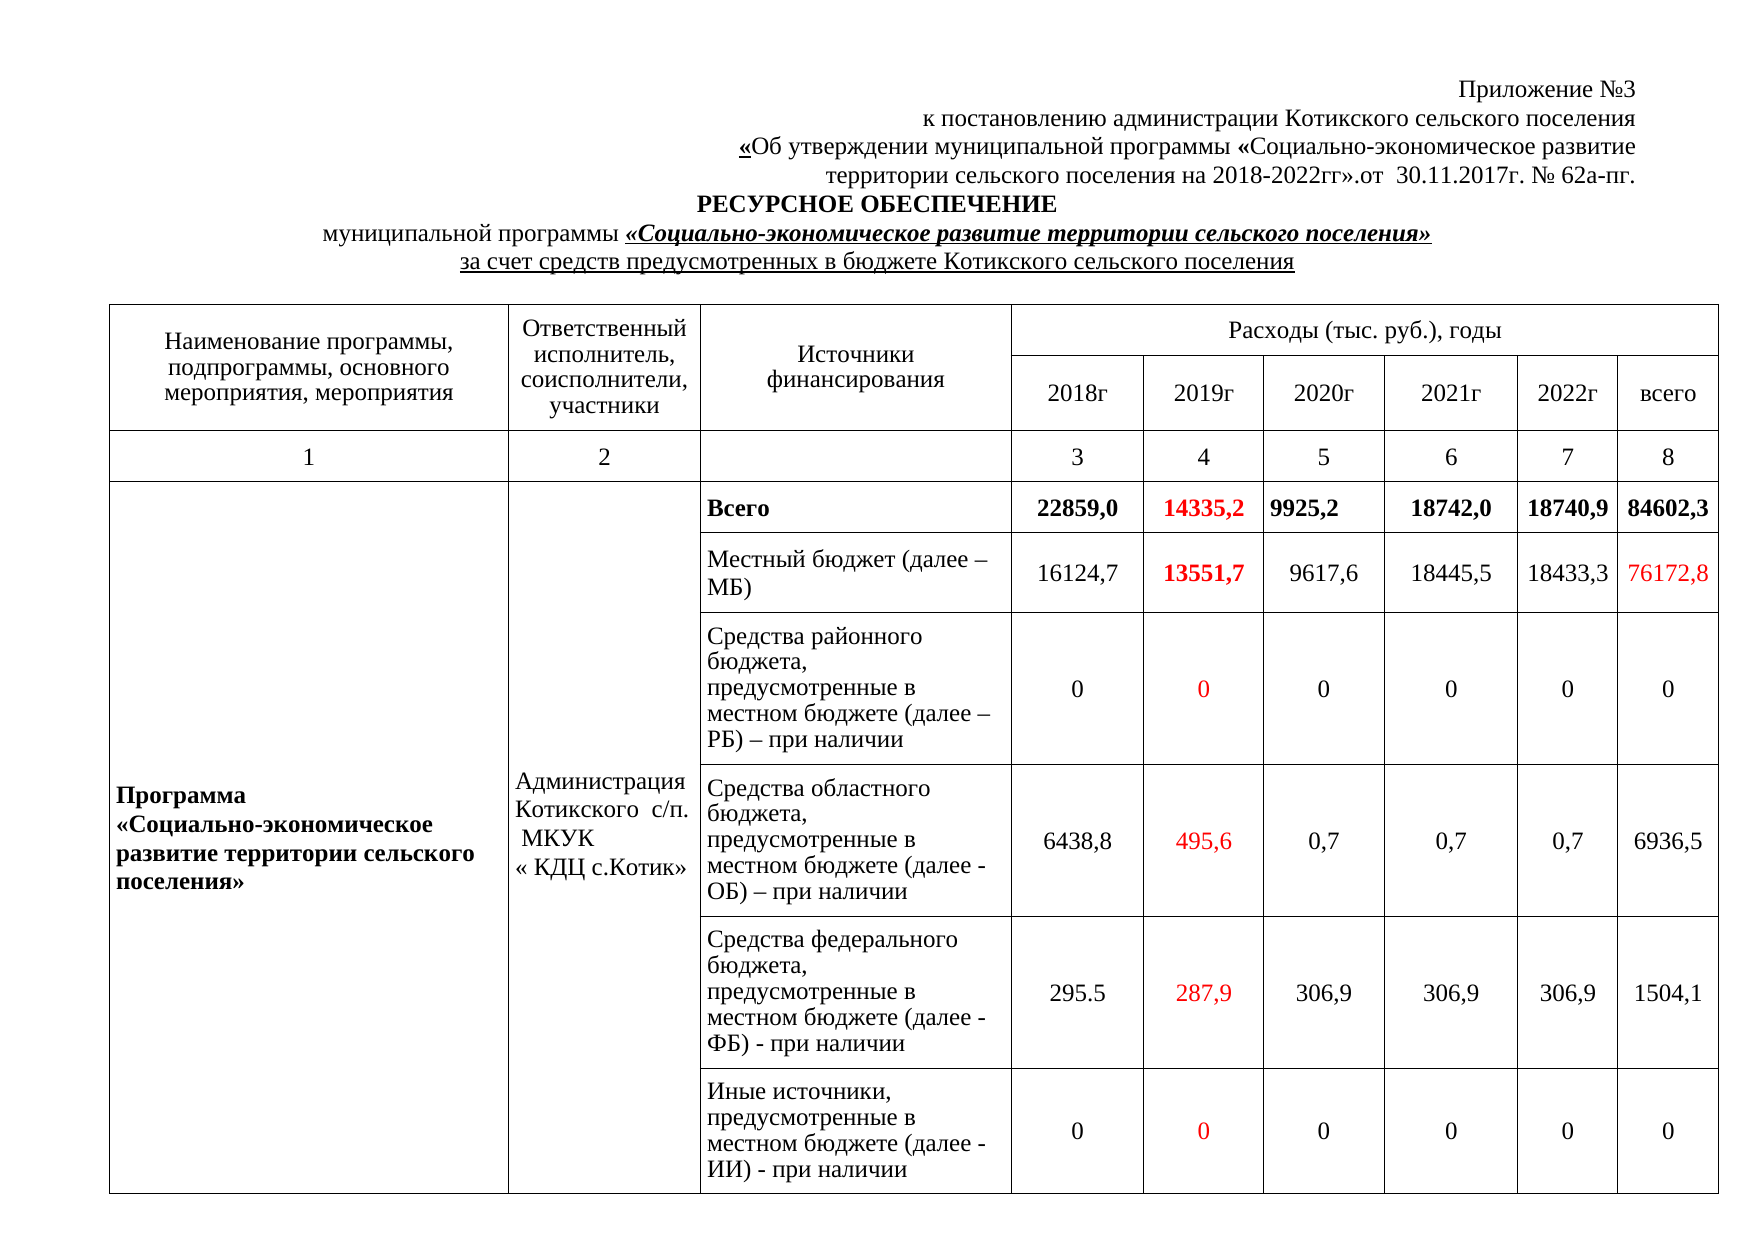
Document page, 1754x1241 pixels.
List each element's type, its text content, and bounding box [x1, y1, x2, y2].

table_cell [701, 431, 1011, 481]
table_cell 2018г [1012, 356, 1143, 430]
table_cell 0 [1264, 613, 1384, 764]
table_header Расходы (тыс. руб.), годы [1012, 305, 1718, 355]
table_header Наименование программы, подпрограммы, основного мероприятия, мероприятия [110, 305, 508, 430]
table_cell 84602,3 [1618, 482, 1718, 532]
table_cell 13551,7 [1144, 533, 1263, 612]
table_cell 0,7 [1518, 765, 1617, 916]
text Приложение №3 [44, 74, 1636, 103]
table_cell 6438,8 [1012, 765, 1143, 916]
text территории сельского поселения на 2018-2022гг».от 30.11.2017г. № 62а-пг. [44, 160, 1636, 189]
table_cell 0 [1385, 613, 1517, 764]
table_cell 0 [1144, 613, 1263, 764]
table_cell 1 [110, 431, 508, 481]
table_cell 306,9 [1264, 917, 1384, 1067]
text «Об утверждении муниципальной программы «Социально-экономическое развитие [44, 131, 1636, 160]
text РЕСУРСНОЕ ОБЕСПЕЧЕНИЕ [44, 189, 1636, 218]
table_cell 2020г [1264, 356, 1384, 430]
table_cell 287,9 [1144, 917, 1263, 1067]
table_cell 9617,6 [1264, 533, 1384, 612]
table_cell 0 [1012, 613, 1143, 764]
table_cell 0 [1385, 1069, 1517, 1193]
table_cell Средства областного бюджета, предусмотренные в местном бюджете (далее - ОБ) – при наличии [701, 765, 1011, 916]
table_cell 0 [1264, 1069, 1384, 1193]
table_header Ответственный исполнитель, соисполнители, участники [509, 305, 700, 430]
table_cell 2021г [1385, 356, 1517, 430]
table_cell 306,9 [1518, 917, 1617, 1067]
table_cell 0 [1618, 613, 1718, 764]
table_cell 5 [1264, 431, 1384, 481]
table_cell 16124,7 [1012, 533, 1143, 612]
table_cell 3 [1012, 431, 1143, 481]
table_cell 295.5 [1012, 917, 1143, 1067]
table_cell всего [1618, 356, 1718, 430]
table_cell 18433,3 [1518, 533, 1617, 612]
table_cell 6936,5 [1618, 765, 1718, 916]
table_cell 306,9 [1385, 917, 1517, 1067]
table_cell 18445,5 [1385, 533, 1517, 612]
table_cell 0 [1618, 1069, 1718, 1193]
table_cell Иные источники, предусмотренные в местном бюджете (далее - ИИ) - при наличии [701, 1069, 1011, 1193]
table_cell Программа «Социально-экономическое развитие территории сельского поселения» [110, 482, 508, 1193]
table_cell Средства районного бюджета, предусмотренные в местном бюджете (далее – РБ) – при наличии [701, 613, 1011, 764]
table_cell 0 [1144, 1069, 1263, 1193]
text к постановлению администрации Котикского сельского поселения [44, 103, 1636, 131]
table_cell 22859,0 [1012, 482, 1143, 532]
table_cell 2019г [1144, 356, 1263, 430]
table_cell 495,6 [1144, 765, 1263, 916]
table_cell 6 [1385, 431, 1517, 481]
table_cell 4 [1144, 431, 1263, 481]
table_cell Администрация Котикского с/п. МКУК « КДЦ с.Котик» [509, 482, 700, 1193]
text муниципальной программы «Социально-экономическое развитие территории сельского поселения» [44, 218, 1636, 246]
table_cell 8 [1618, 431, 1718, 481]
table_cell Средства федерального бюджета, предусмотренные в местном бюджете (далее - ФБ) - при наличии [701, 917, 1011, 1067]
table_cell 0,7 [1385, 765, 1517, 916]
table_header Источники финансирования [701, 305, 1011, 430]
table_cell Всего [701, 482, 1011, 532]
text за счет средств предусмотренных в бюджете Котикского сельского поселения [44, 246, 1636, 275]
table_cell 0 [1012, 1069, 1143, 1193]
table_cell 7 [1518, 431, 1617, 481]
table_cell 18740,9 [1518, 482, 1617, 532]
table_cell 1504,1 [1618, 917, 1718, 1067]
table_cell 2 [509, 431, 700, 481]
table_cell 0 [1518, 1069, 1617, 1193]
table_cell 18742,0 [1385, 482, 1517, 532]
table_cell 0 [1518, 613, 1617, 764]
table_cell 2022г [1518, 356, 1617, 430]
table_cell 76172,8 [1618, 533, 1718, 612]
table_cell Местный бюджет (далее – МБ) [701, 533, 1011, 612]
table_cell 14335,2 [1144, 482, 1263, 532]
table_cell 0,7 [1264, 765, 1384, 916]
table_cell 9925,2 [1264, 482, 1384, 532]
